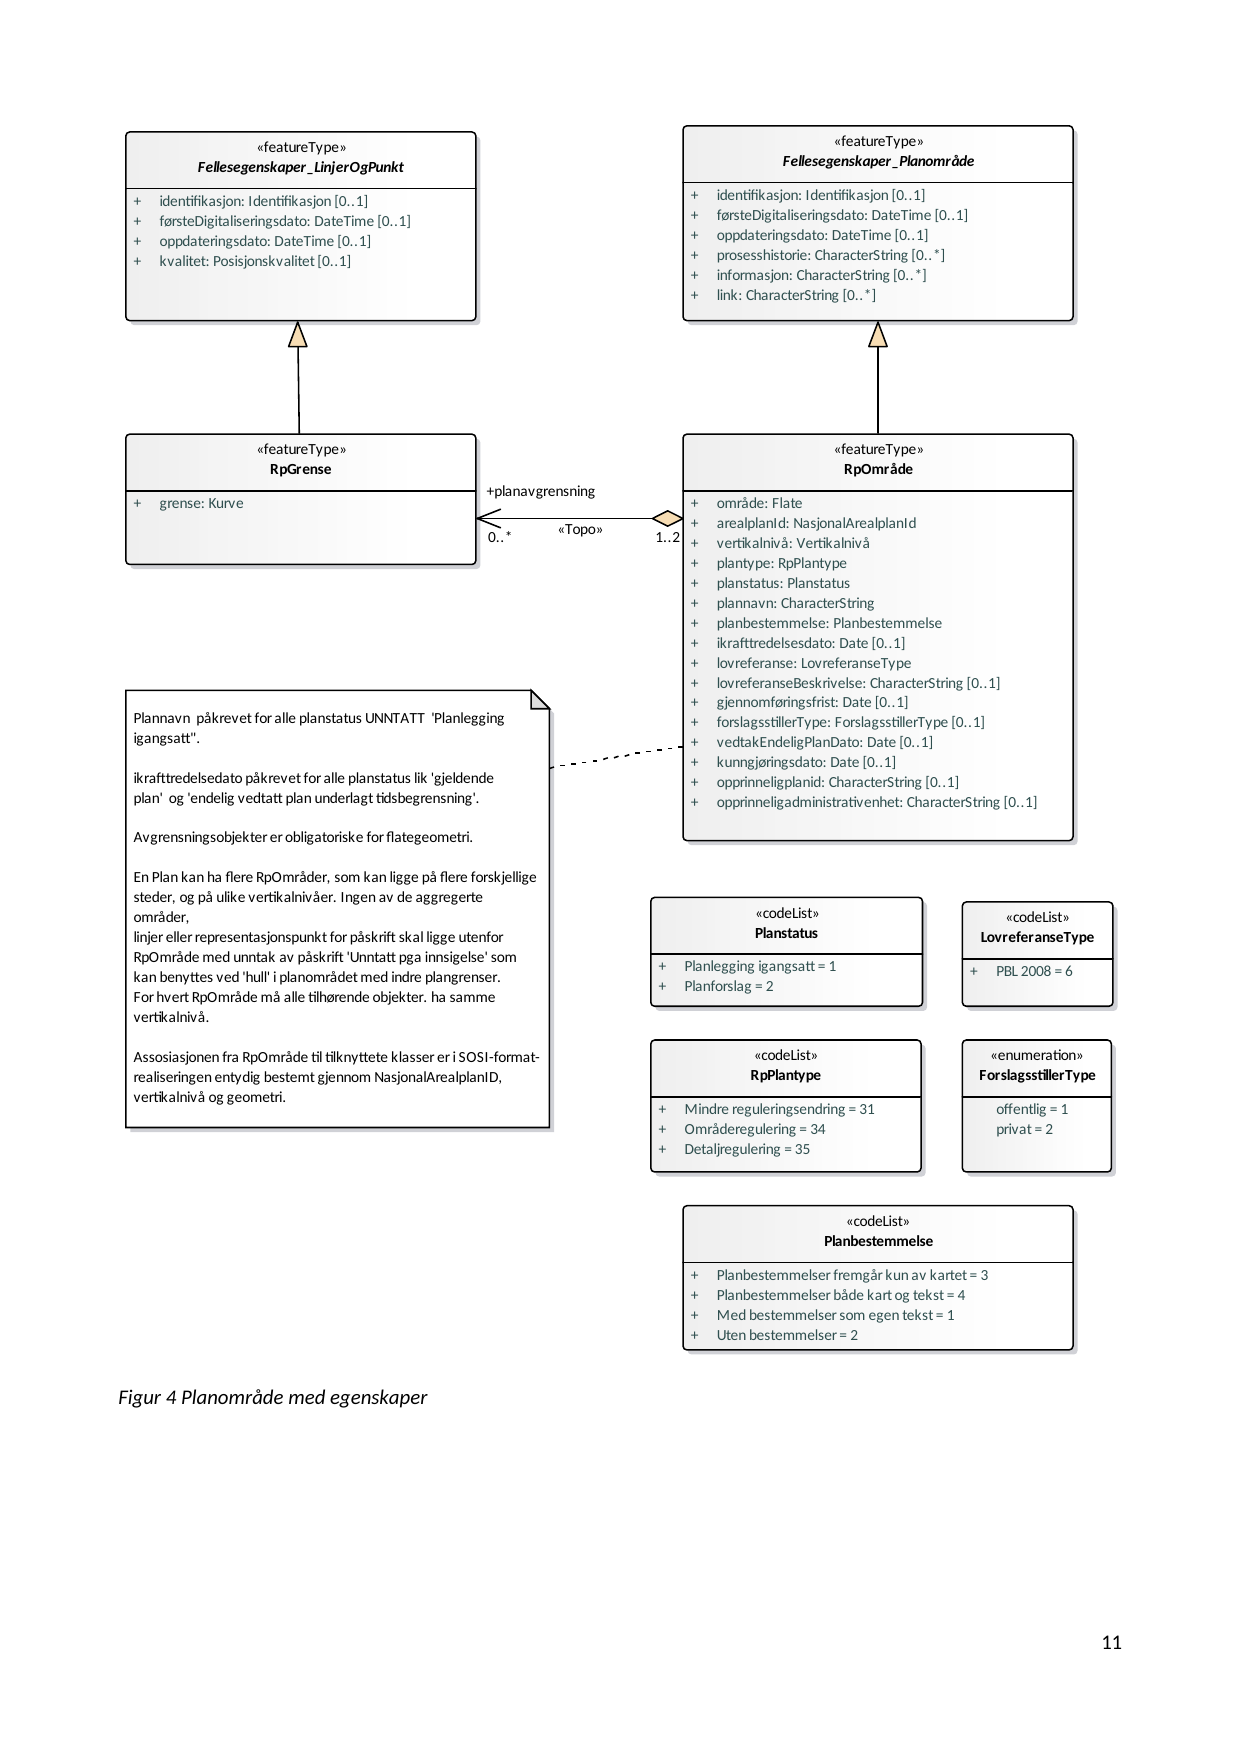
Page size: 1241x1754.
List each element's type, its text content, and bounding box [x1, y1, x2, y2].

text Figur 4 Planområde med egenskaper [118, 1384, 1122, 1410]
